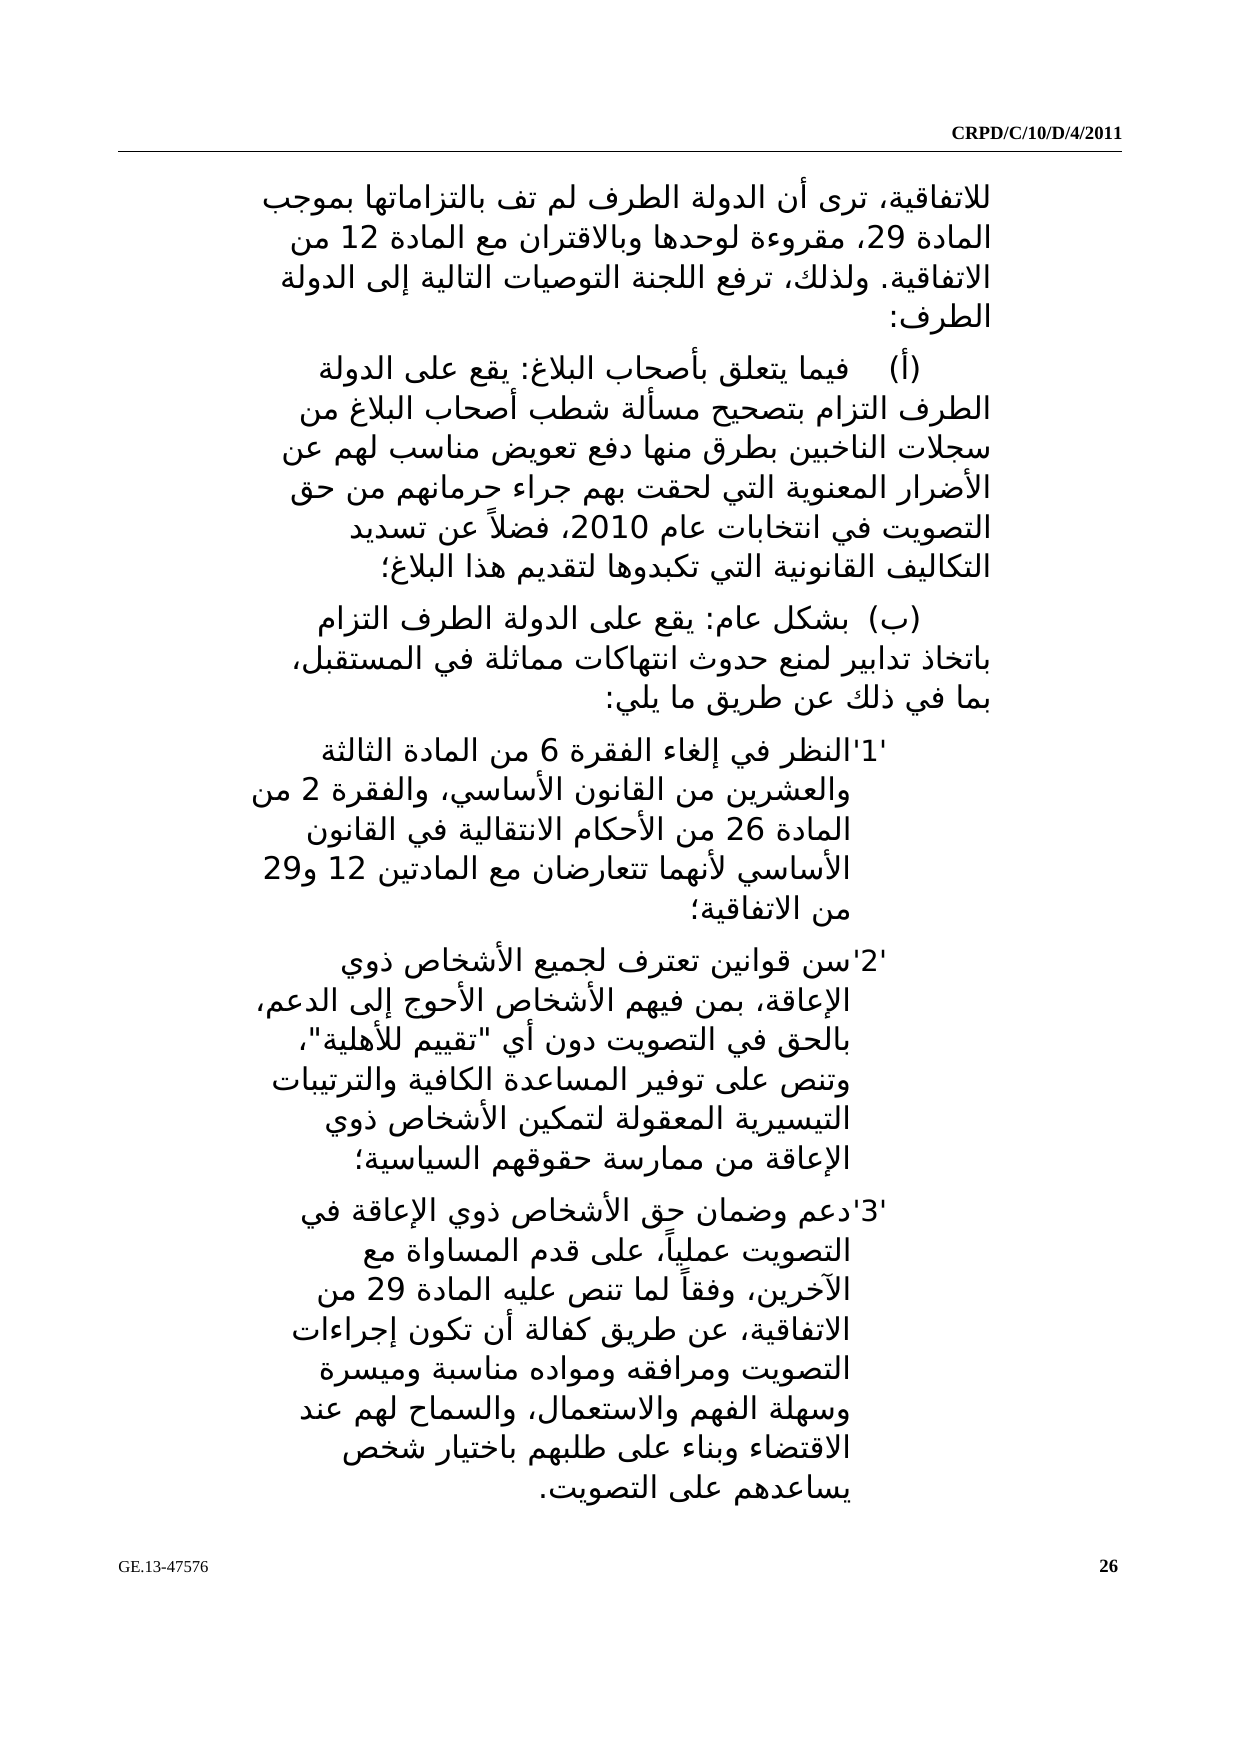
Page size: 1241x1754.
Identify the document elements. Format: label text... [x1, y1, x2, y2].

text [248, 177, 992, 336]
text (ب) بشكل عام: يقع على الدولة الطرف التزام باتخاذ تدابير لمنع حدوث انتهاكات مماثلة في المستقبل، بما في ذلك عن طريق ما يلي: [248, 598, 992, 717]
text سن قوانين تعترف لجميع الأشخاص ذوي الإعاقة، بمن فيهم الأشخاص الأحوج إلى الدعم، بالحق في التصويت دون أي "تقييم للأهلية"، وتنص على توفير المساعدة الكافية والترتيبات التيسيرية المعقولة لتمكين الأشخاص ذوي الإعاقة من ممارسة حقوقهم السياسية؛ [248, 940, 887, 1177]
text النظر في إلغاء الفقرة 6 من المادة الثالثة والعشرين من القانون الأساسي، والفقرة 2 من المادة 26 من الأحكام الانتقالية في القانون الأساسي لأنهما تتعارضان مع المادتين 12 و29 من الاتفاقية؛ [248, 729, 887, 927]
text دعم وضمان حق الأشخاص ذوي الإعاقة في التصويت عملياً، على قدم المساواة مع الآخرين، وفقاً لما تنص عليه المادة 29 من الاتفاقية، عن طريق كفالة أن تكون إجراءات التصويت ومرافقه ومواده مناسبة وميسرة وسهلة الفهم والاستعمال، والسماح لهم عند الاقتضاء وبناء على طلبهم باختيار شخص يساعدهم على التصويت. [248, 1190, 887, 1506]
text (أ) فيما يتعلق بأصحاب البلاغ: يقع على الدولة الطرف التزام بتصحيح مسألة شطب أصحاب البلاغ من سجلات الناخبين بطرق منها دفع تعويض مناسب لهم عن الأضرار المعنوية التي لحقت بهم جراء حرمانهم من حق التصويت في انتخابات عام 2010، فضلاً عن تسديد التكاليف القانونية التي تكبدوها لتقديم هذا البلاغ؛ [248, 348, 992, 586]
